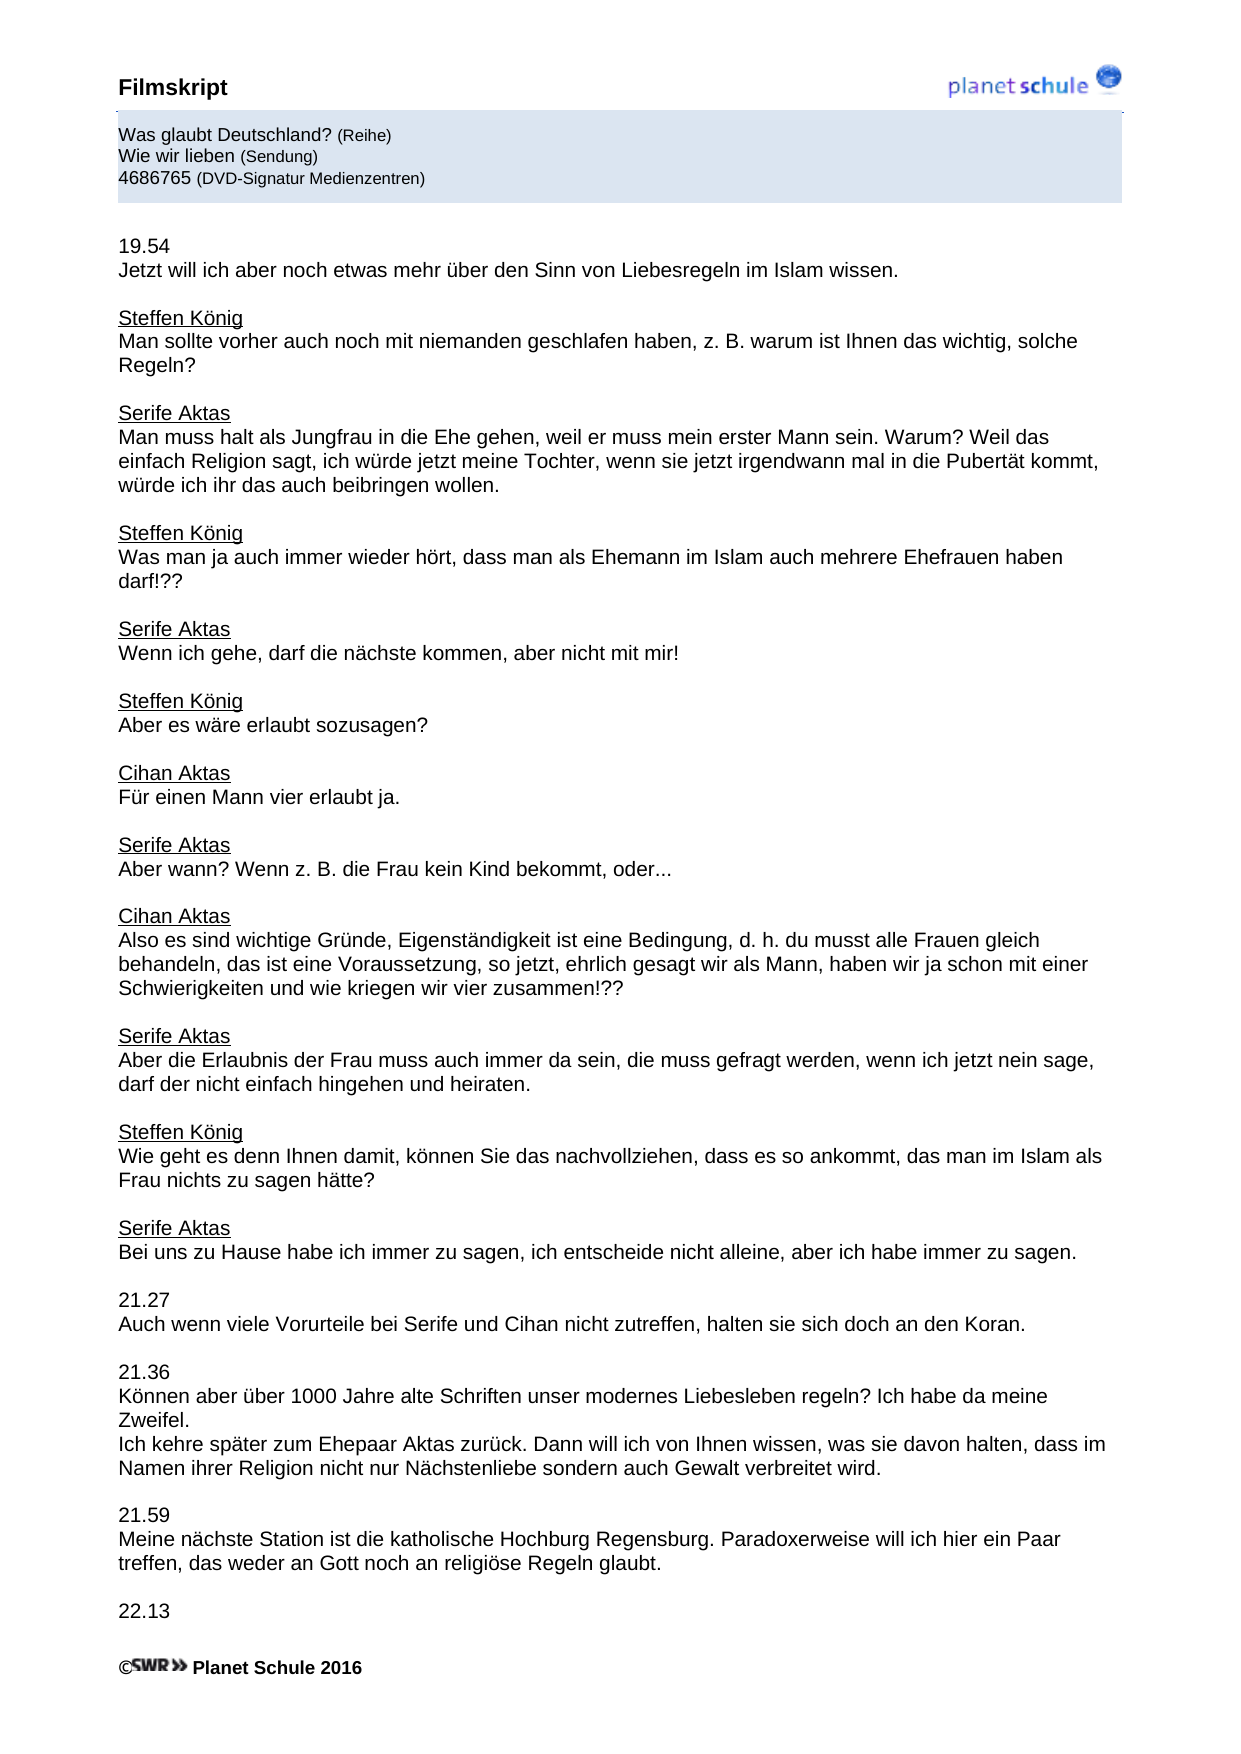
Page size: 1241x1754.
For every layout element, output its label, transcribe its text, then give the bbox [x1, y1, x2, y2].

text Cihan Aktas [118, 904, 1122, 928]
text 21.59 [118, 1503, 1122, 1527]
text Wenn ich gehe, darf die nächste kommen, aber nicht mit mir! [118, 641, 1122, 665]
text Cihan Aktas [118, 761, 1122, 784]
text Was man ja auch immer wieder hört, dass man als Ehemann im Islam auch mehrere Ehefrauen haben darf!?? [118, 545, 1122, 593]
text Serife Aktas [118, 401, 1122, 425]
text Aber es wäre erlaubt sozusagen? [118, 713, 1122, 737]
text Serife Aktas [118, 1216, 1122, 1240]
text Auch wenn viele Vorurteile bei Serife und Cihan nicht zutreffen, halten sie sich doch an den Koran. [118, 1312, 1122, 1336]
text Steffen König [118, 521, 1122, 545]
text 21.36 [118, 1359, 1122, 1383]
text Steffen König [118, 689, 1122, 713]
text Serife Aktas [118, 617, 1122, 641]
picture [942, 63, 1127, 97]
text Aber wann? Wenn z. B. die Frau kein Kind bekommt, oder... [118, 856, 1122, 880]
text Können aber über 1000 Jahre alte Schriften unser modernes Liebesleben regeln? Ich habe da meine Zweifel. [118, 1383, 1122, 1431]
text Ich kehre später zum Ehepaar Aktas zurück. Dann will ich von Ihnen wissen, was sie davon halten, dass im Namen ihrer Religion nicht nur Nächstenliebe sondern auch Gewalt verbreitet wird. [118, 1431, 1122, 1479]
text 22.13 [118, 1599, 1122, 1623]
text Serife Aktas [118, 1024, 1122, 1048]
text Meine nächste Station ist die katholische Hochburg Regensburg. Paradoxerweise will ich hier ein Paar treffen, das weder an Gott noch an religiöse Regeln glaubt. [118, 1527, 1122, 1575]
text Wie geht es denn Ihnen damit, können Sie das nachvollziehen, dass es so ankommt, das man im Islam als Frau nichts zu sagen hätte? [118, 1144, 1122, 1192]
text Man sollte vorher auch noch mit niemanden geschlafen haben, z. B. warum ist Ihnen das wichtig, solche Regeln? [118, 329, 1122, 377]
text Man muss halt als Jungfrau in die Ehe gehen, weil er muss mein erster Mann sein. Warum? Weil das einfach Religion sagt, ich würde jetzt meine Tochter, wenn sie jetzt irgendwann mal in die Pubertät kommt, würde ich ihr das auch beibringen wollen. [118, 425, 1122, 497]
text 19.54 [118, 233, 1122, 257]
text Bei uns zu Hause habe ich immer zu sagen, ich entscheide nicht alleine, aber ich habe immer zu sagen. [118, 1240, 1122, 1264]
picture [131, 1657, 187, 1671]
text Aber die Erlaubnis der Frau muss auch immer da sein, die muss gefragt werden, wenn ich jetzt nein sage, darf der nicht einfach hingehen und heiraten. [118, 1048, 1122, 1096]
text Serife Aktas [118, 832, 1122, 856]
text Steffen König [118, 305, 1122, 329]
text 21.27 [118, 1288, 1122, 1312]
text Also es sind wichtige Gründe, Eigenständigkeit ist eine Bedingung, d. h. du musst alle Frauen gleich behandeln, das ist eine Voraussetzung, so jetzt, ehrlich gesagt wir als Mann, haben wir ja schon mit einer Schwierigkeiten und wie kriegen wir vier zusammen!?? [118, 928, 1122, 1000]
text Steffen König [118, 1120, 1122, 1144]
text Für einen Mann vier erlaubt ja. [118, 784, 1122, 808]
text Jetzt will ich aber noch etwas mehr über den Sinn von Liebesregeln im Islam wissen. [118, 257, 1122, 281]
